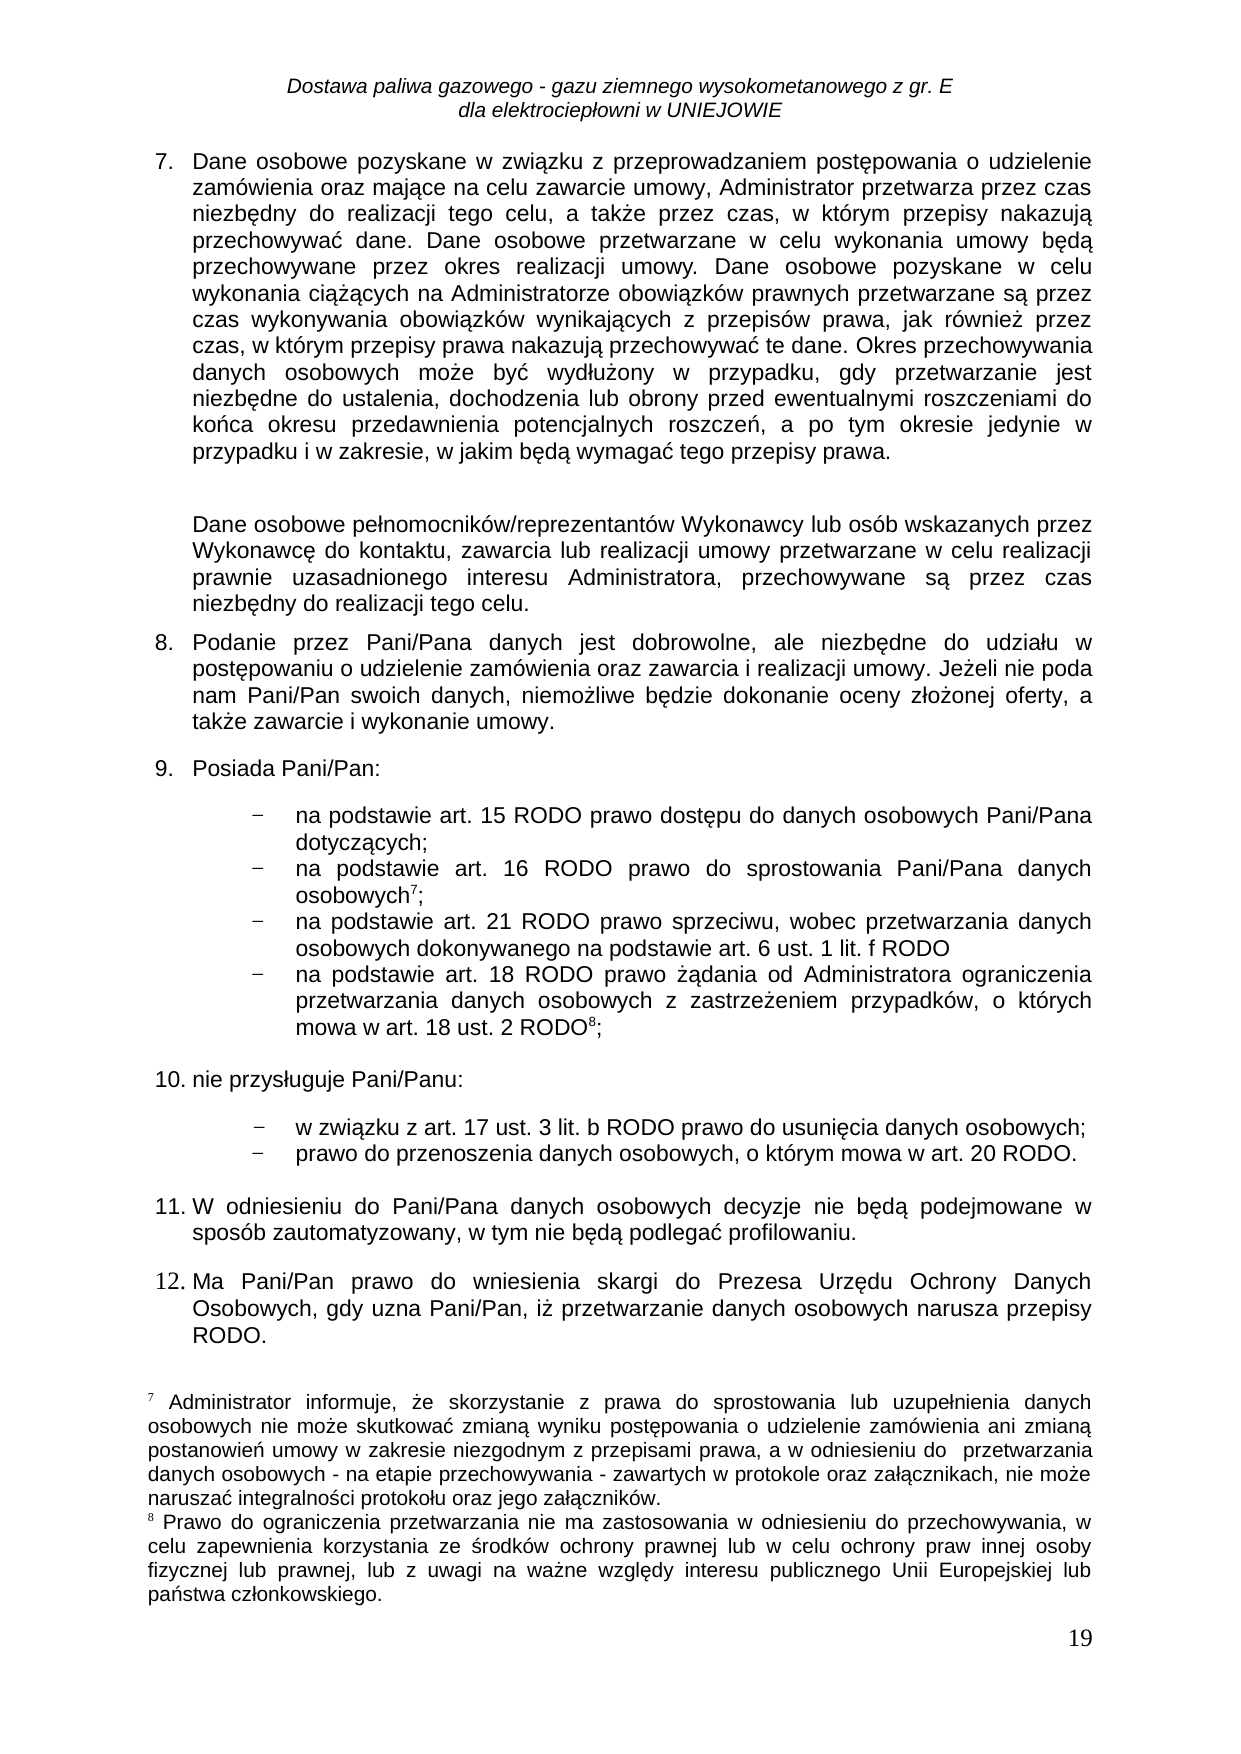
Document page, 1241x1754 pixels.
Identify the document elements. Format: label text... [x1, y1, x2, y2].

list prawo do przenoszenia danych osobowych, o którym mowa w art. 20 RODO. [251, 1140, 1092, 1167]
text Dane osobowe pełnomocników/reprezentantów Wykonawcy lub osób wskazanych przez Wykonawcę do kontaktu, zawarcia lub realizacji umowy przetwarzane w celu realizacji prawnie uzasadnionego interesu Administratora, przechowywane są przez czas niezbędny do realizacji tego celu. [192, 511, 1092, 617]
list Dane osobowe pozyskane w związku z przeprowadzaniem postępowania o udzielenie zamówienia oraz mające na celu zawarcie umowy, Administrator przetwarza przez czas niezbędny do realizacji tego celu, a także przez czas, w którym przepisy nakazują przechowywać dane. Dane osobowe przetwarzane w celu wykonania umowy będą przechowywane przez okres realizacji umowy. Dane osobowe pozyskane w celu wykonania ciążących na Administratorze obowiązków prawnych przetwarzane są przez czas wykonywania obowiązków wynikających z przepisów prawa, jak również przez czas, w którym przepisy prawa nakazują przechowywać te dane. Okres przechowywania danych osobowych może być wydłużony w przypadku, gdy przetwarzanie jest niezbędne do ustalenia, dochodzenia lub obrony przed ewentualnymi roszczeniami do końca okresu przedawnienia potencjalnych roszczeń, a po tym okresie jedynie w przypadku i w zakresie, w jakim będą wymagać tego przepisy prawa. [154, 148, 1092, 464]
list Podanie przez Pani/Pana danych jest dobrowolne, ale niezbędne do udziału w postępowaniu o udzielenie zamówienia oraz zawarcia i realizacji umowy. Jeżeli nie poda nam Pani/Pan swoich danych, niemożliwe będzie dokonanie oceny złożonej oferty, a także zawarcie i wykonanie umowy. [154, 629, 1092, 734]
list na podstawie art. 15 RODO prawo dostępu do danych osobowych Pani/Pana dotyczących; [251, 802, 1092, 855]
list Posiada Pani/Pan: [154, 755, 1092, 782]
list na podstawie art. 18 RODO prawo żądania od Administratora ograniczenia przetwarzania danych osobowych z zastrzeżeniem przypadków, o których mowa w art. 18 ust. 2 RODO; [251, 961, 1092, 1040]
list Ma Pani/Pan prawo do wniesienia skargi do Prezesa Urzędu Ochrony Danych Osobowych, gdy uzna Pani/Pan, iż przetwarzanie danych osobowych narusza przepisy RODO. [154, 1266, 1092, 1348]
list nie przysługuje Pani/Panu: [154, 1066, 1092, 1093]
list na podstawie art. 21 RODO prawo sprzeciwu, wobec przetwarzania danych osobowych dokonywanego na podstawie art. 6 ust. 1 lit. f RODO [251, 908, 1092, 961]
list na podstawie art. 16 RODO prawo do sprostowania Pani/Pana danych osobowych; [251, 855, 1092, 908]
list W odniesieniu do Pani/Pana danych osobowych decyzje nie będą podejmowane w sposób zautomatyzowany, w tym nie będą podlegać profilowaniu. [154, 1193, 1092, 1246]
list w związku z art. 17 ust. 3 lit. b RODO prawo do usunięcia danych osobowych; [251, 1114, 1092, 1140]
